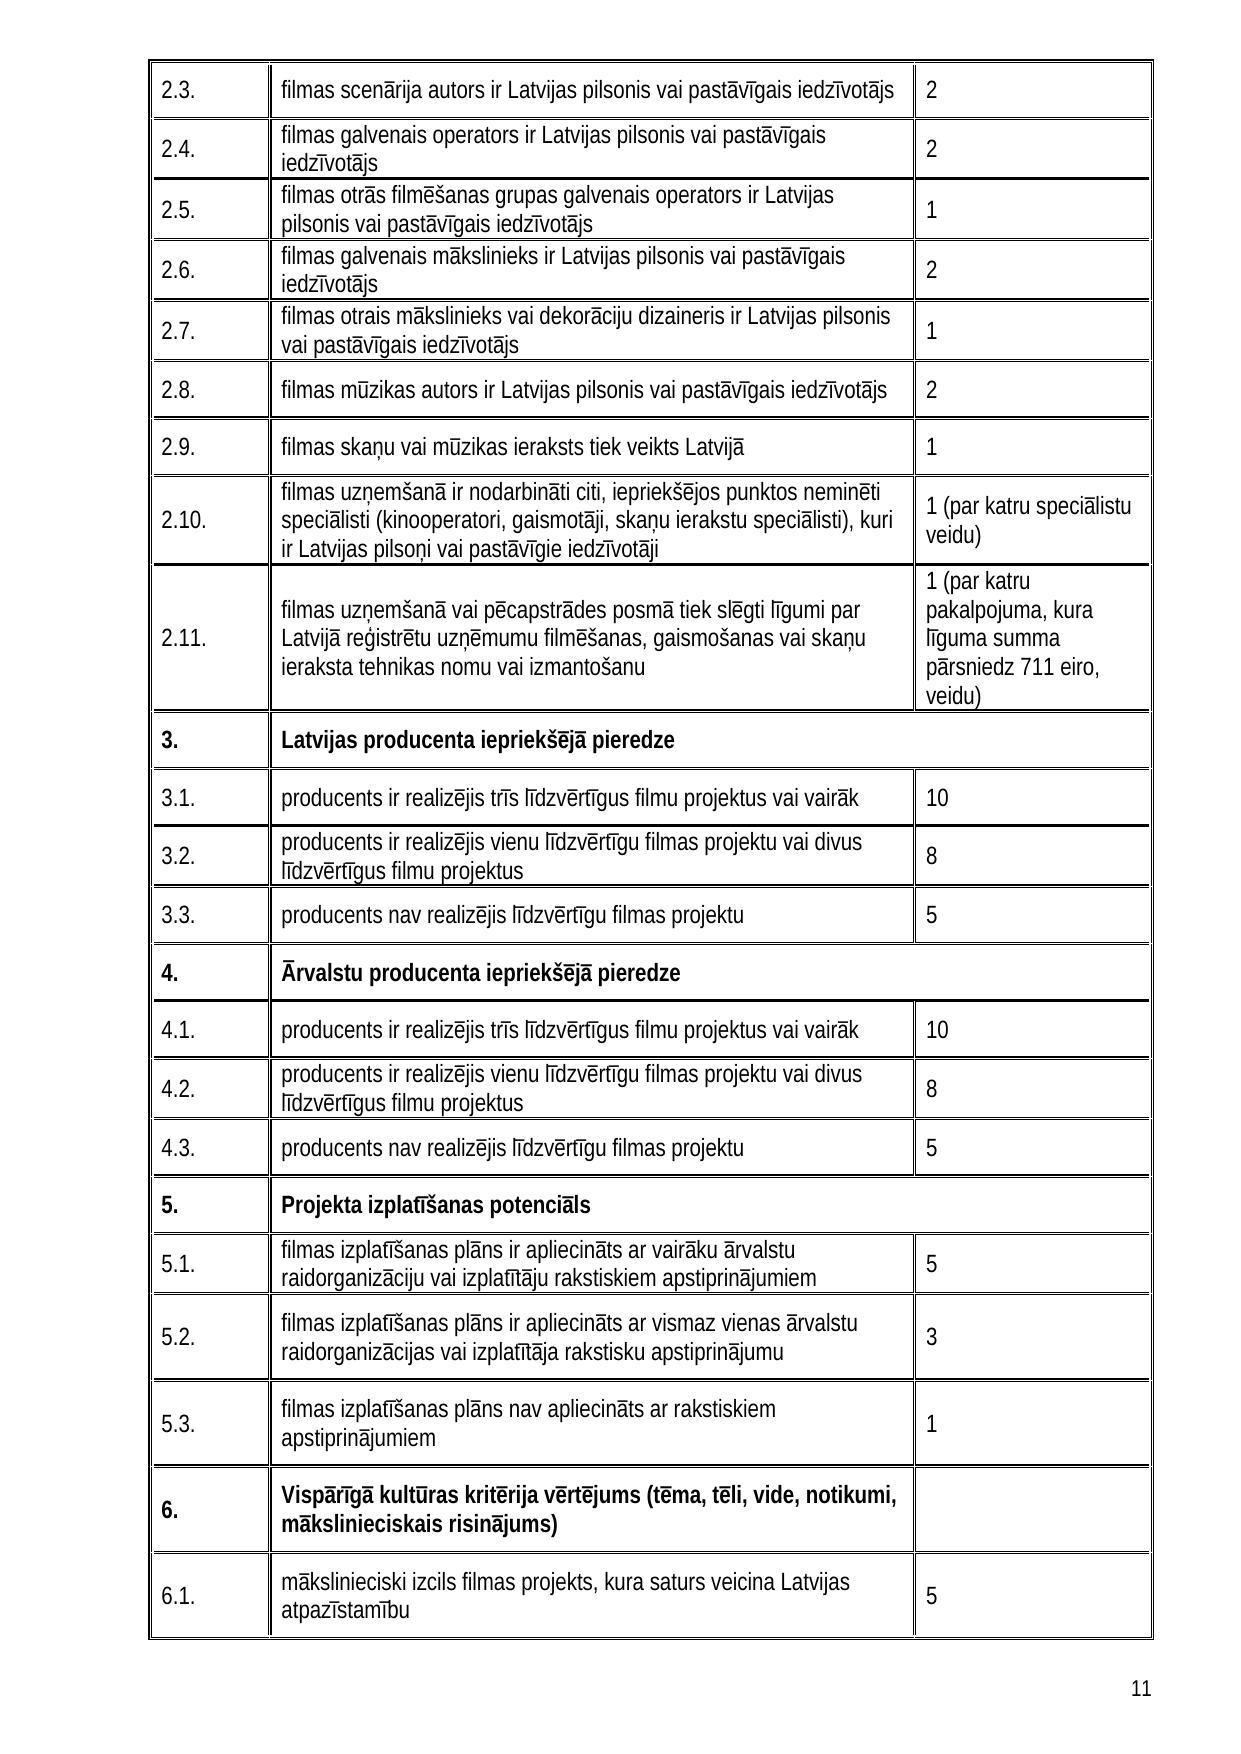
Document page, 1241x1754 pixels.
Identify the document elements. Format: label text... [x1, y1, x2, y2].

table_cell 2.6. [150, 238, 270, 298]
table_cell 5.1. [152, 1231, 268, 1292]
table_cell 6. [152, 1464, 268, 1551]
table_cell 2.4. [150, 117, 270, 177]
table_cell 3.1. [150, 767, 270, 824]
table_cell filmas skaņu vai mūzikas ieraksts tiek veikts Latvijā [272, 420, 913, 474]
table_cell 3. [152, 709, 268, 767]
table_cell 3 [915, 1292, 1152, 1378]
table_cell 2.11. [150, 563, 268, 709]
table_cell 8 [916, 824, 1151, 884]
table_cell 6.1. [150, 1551, 270, 1637]
table_cell 3.2. [152, 824, 268, 884]
table_cell 5 [915, 1551, 1152, 1637]
table_cell 2 [915, 63, 1151, 117]
table_cell 5.3. [152, 1378, 268, 1464]
table_cell 5.2. [150, 1292, 270, 1378]
table_cell 2 [915, 359, 1152, 416]
table_cell 4.2. [152, 1056, 268, 1117]
table_cell 2.8. [150, 359, 270, 416]
table_cell filmas otrais mākslinieks vai dekorāciju dizaineris ir Latvijas pilsonis vai pastāvīgais iedzīvotājs [272, 302, 913, 359]
table_cell filmas galvenais operators ir Latvijas pilsonis vai pastāvīgais iedzīvotājs [272, 120, 913, 177]
table_cell producents ir realizējis vienu līdzvērtīgu filmas projektu vai divus līdzvērtīgus filmu projektus [272, 827, 913, 884]
table_cell 2 [915, 238, 1152, 298]
table_cell 1 [916, 1378, 1151, 1464]
table_cell producents nav realizējis līdzvērtīgu filmas projektu [272, 888, 913, 942]
table_cell 2.7. [152, 298, 268, 359]
table_cell filmas izplatīšanas plāns ir apliecināts ar vismaz vienas ārvalstu raidorganizācijas vai izplatītāja rakstisku apstiprinājumu [272, 1295, 913, 1378]
table_cell 2 [915, 117, 1152, 177]
table_cell 8 [916, 1056, 1151, 1117]
table_cell 1 (par katru speciālistu veidu) [915, 474, 1152, 563]
table_cell 2.3. [152, 61, 270, 117]
table_cell 1 [916, 177, 1151, 238]
table_cell filmas mūzikas autors ir Latvijas pilsonis vai pastāvīgais iedzīvotājs [272, 362, 913, 416]
table_cell mākslinieciski izcils filmas projekts, kura saturs veicina Latvijas atpazīstamību [270, 1554, 914, 1637]
table_cell 5 [915, 1117, 1152, 1174]
table_cell 4.1. [152, 999, 268, 1056]
table_cell producents ir realizējis trīs līdzvērtīgus filmu projektus vai vairāk [272, 1002, 913, 1056]
table_cell 1 [916, 416, 1151, 474]
table_cell producents ir realizējis vienu līdzvērtīgu filmas projektu vai divus līdzvērtīgus filmu projektus [272, 1060, 913, 1117]
table_cell producents ir realizējis trīs līdzvērtīgus filmu projektus vai vairāk [272, 770, 913, 824]
table_cell 1 (par katru pakalpojuma, kura līguma summa pārsniedz 711 eiro, veidu) [916, 563, 1152, 709]
table_cell filmas otrās filmēšanas grupas galvenais operators ir Latvijas pilsonis vai pastāvīgais iedzīvotājs [272, 180, 913, 238]
table_cell 10 [915, 767, 1152, 824]
table_cell 2.10. [150, 474, 270, 563]
table_cell 10 [916, 999, 1151, 1056]
table_cell filmas scenārija autors ir Latvijas pilsonis vai pastāvīgais iedzīvotājs [270, 63, 914, 117]
table_cell filmas izplatīšanas plāns ir apliecināts ar vairāku ārvalstu raidorganizāciju vai izplatītāju rakstiskiem apstiprinājumiem [272, 1235, 913, 1292]
table_cell [916, 1464, 1151, 1551]
table_cell Vispārīgā kultūras kritērija vērtējums (tēma, tēli, vide, notikumi, mākslinieciskais risinājums) [272, 1468, 913, 1551]
table_cell filmas uzņemšanā vai pēcapstrādes posmā tiek slēgti līgumi par Latvijā reģistrētu uzņēmumu filmēšanas, gaismošanas vai skaņu ieraksta tehnikas nomu vai izmantošanu [272, 566, 913, 709]
table_cell 5 [916, 884, 1151, 942]
table_cell 3.3. [152, 884, 268, 942]
table_cell 5. [152, 1174, 268, 1231]
table_cell filmas uzņemšanā ir nodarbināti citi, iepriekšējos punktos neminēti speciālisti (kinooperatori, gaismotāji, skaņu ierakstu speciālisti), kuri ir Latvijas pilsoņi vai pastāvīgie iedzīvotāji [272, 477, 913, 563]
table_cell Ārvalstu producenta iepriekšējā pieredze [270, 942, 1152, 999]
table_cell 5 [915, 1231, 1151, 1292]
table_cell 4.3. [150, 1117, 270, 1174]
table_cell filmas galvenais mākslinieks ir Latvijas pilsonis vai pastāvīgais iedzīvotājs [272, 241, 913, 298]
table_cell producents nav realizējis līdzvērtīgu filmas projektu [272, 1120, 913, 1174]
table_cell 2.9. [152, 416, 268, 474]
table_cell filmas izplatīšanas plāns nav apliecināts ar rakstiskiem apstiprinājumiem [272, 1382, 913, 1464]
table_cell Projekta izplatīšanas potenciāls [272, 1174, 1151, 1231]
table_cell Latvijas producenta iepriekšējā pieredze [272, 709, 1151, 767]
table_cell 2.5. [152, 177, 268, 238]
table_cell 4. [150, 942, 270, 999]
table_cell 1 [916, 298, 1151, 359]
